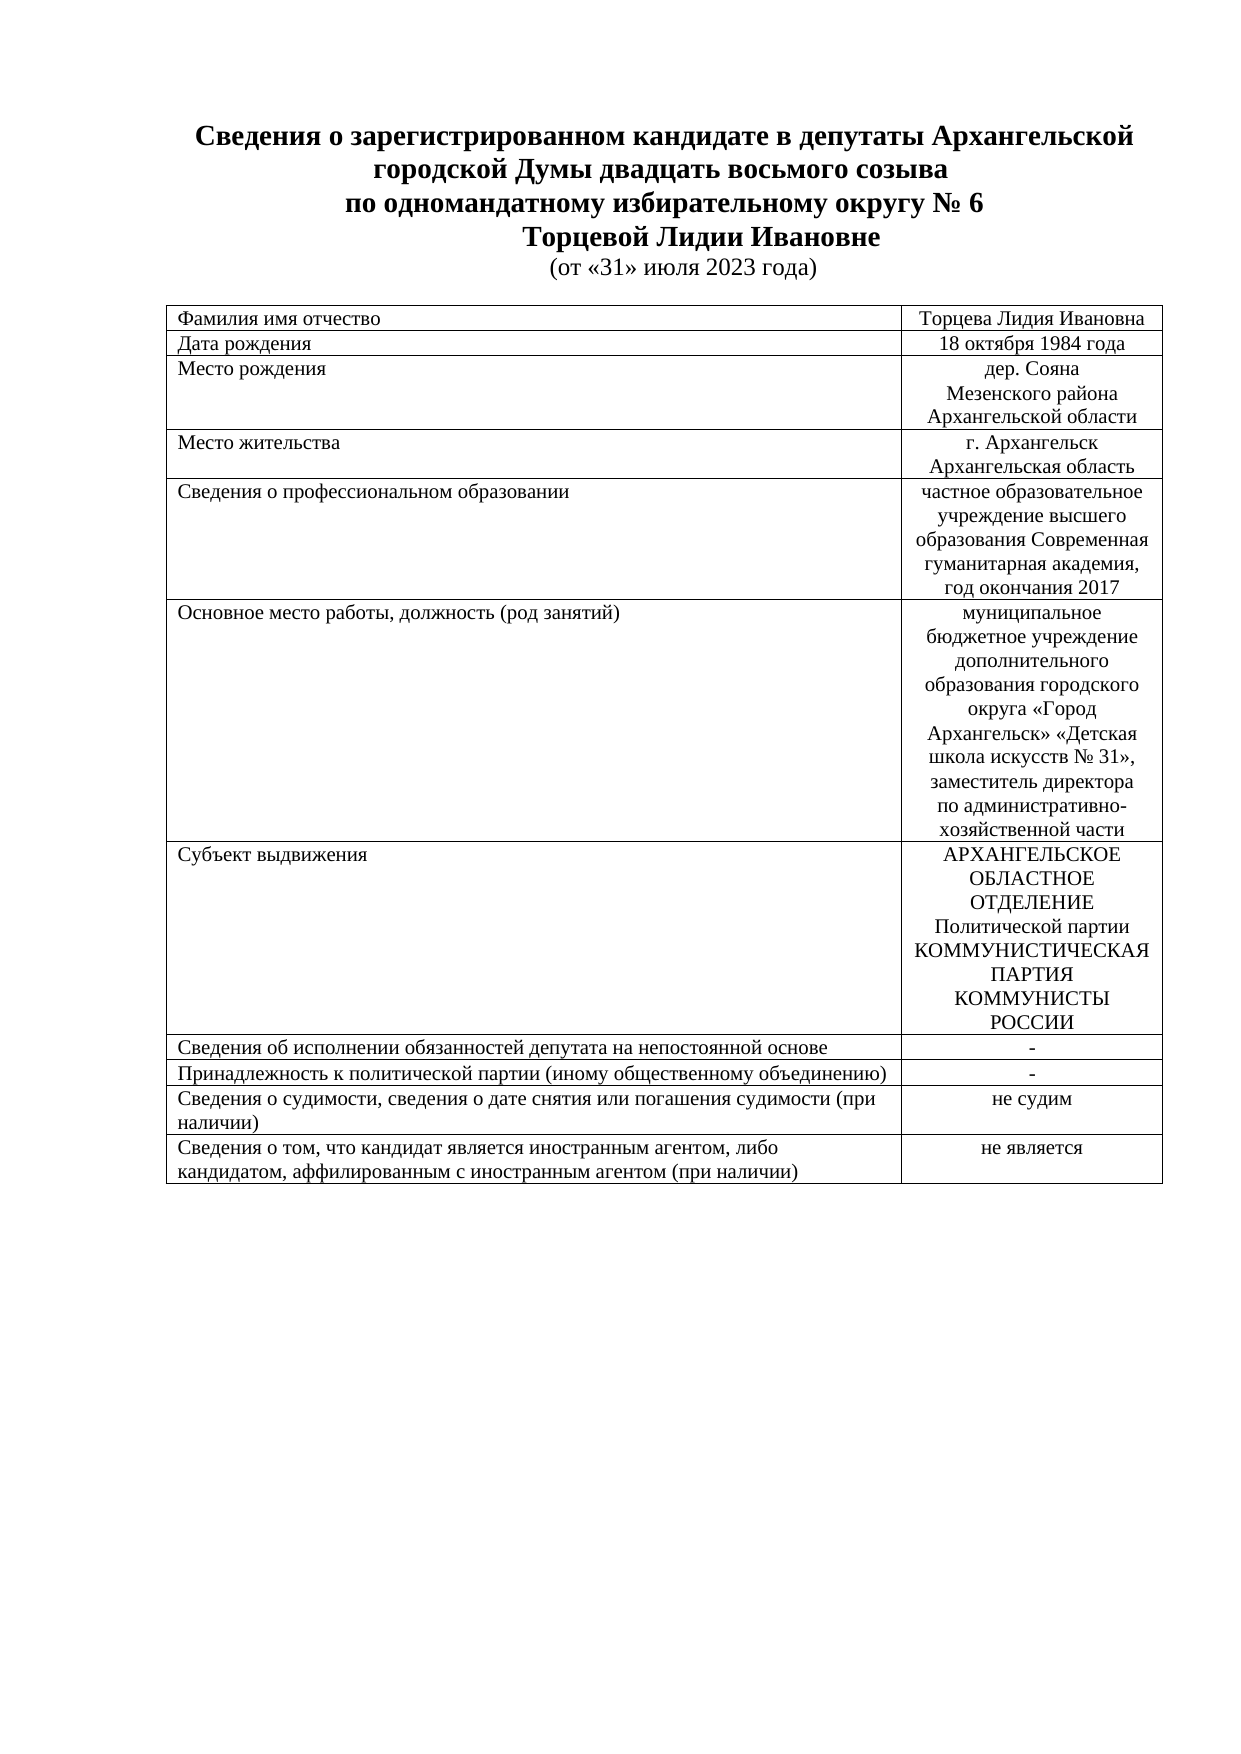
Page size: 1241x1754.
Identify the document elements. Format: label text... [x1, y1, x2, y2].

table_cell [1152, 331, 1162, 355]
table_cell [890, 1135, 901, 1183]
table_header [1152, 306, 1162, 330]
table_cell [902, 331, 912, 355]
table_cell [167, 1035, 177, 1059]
table_cell Основное место работы, должность (род занятий) [167, 600, 901, 841]
table_cell Сведения о профессиональном образовании [167, 479, 901, 599]
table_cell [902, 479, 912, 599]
table_cell Место рождения [167, 356, 901, 428]
table_cell Субъект выдвижения [167, 842, 901, 1034]
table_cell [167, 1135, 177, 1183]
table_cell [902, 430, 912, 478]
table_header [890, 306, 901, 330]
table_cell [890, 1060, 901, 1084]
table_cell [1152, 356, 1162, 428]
text Сведения о зарегистрированном кандидате в депутаты Архангельской городской Думы двадцать восьмого созыва по одномандатному избирательному округу № 6 [177, 118, 1152, 219]
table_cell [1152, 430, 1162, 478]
table_cell не судим [902, 1086, 1162, 1134]
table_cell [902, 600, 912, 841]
table_cell Место жительства [167, 430, 901, 478]
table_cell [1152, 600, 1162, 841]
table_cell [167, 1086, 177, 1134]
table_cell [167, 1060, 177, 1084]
table_cell не является [902, 1135, 1162, 1183]
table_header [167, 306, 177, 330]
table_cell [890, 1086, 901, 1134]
text (от «31» июля 2023 года) [177, 252, 1152, 281]
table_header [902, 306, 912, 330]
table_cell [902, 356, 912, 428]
text Торцевой Лидии Ивановне [177, 219, 1152, 252]
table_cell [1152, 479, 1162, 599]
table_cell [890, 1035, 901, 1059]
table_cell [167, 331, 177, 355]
